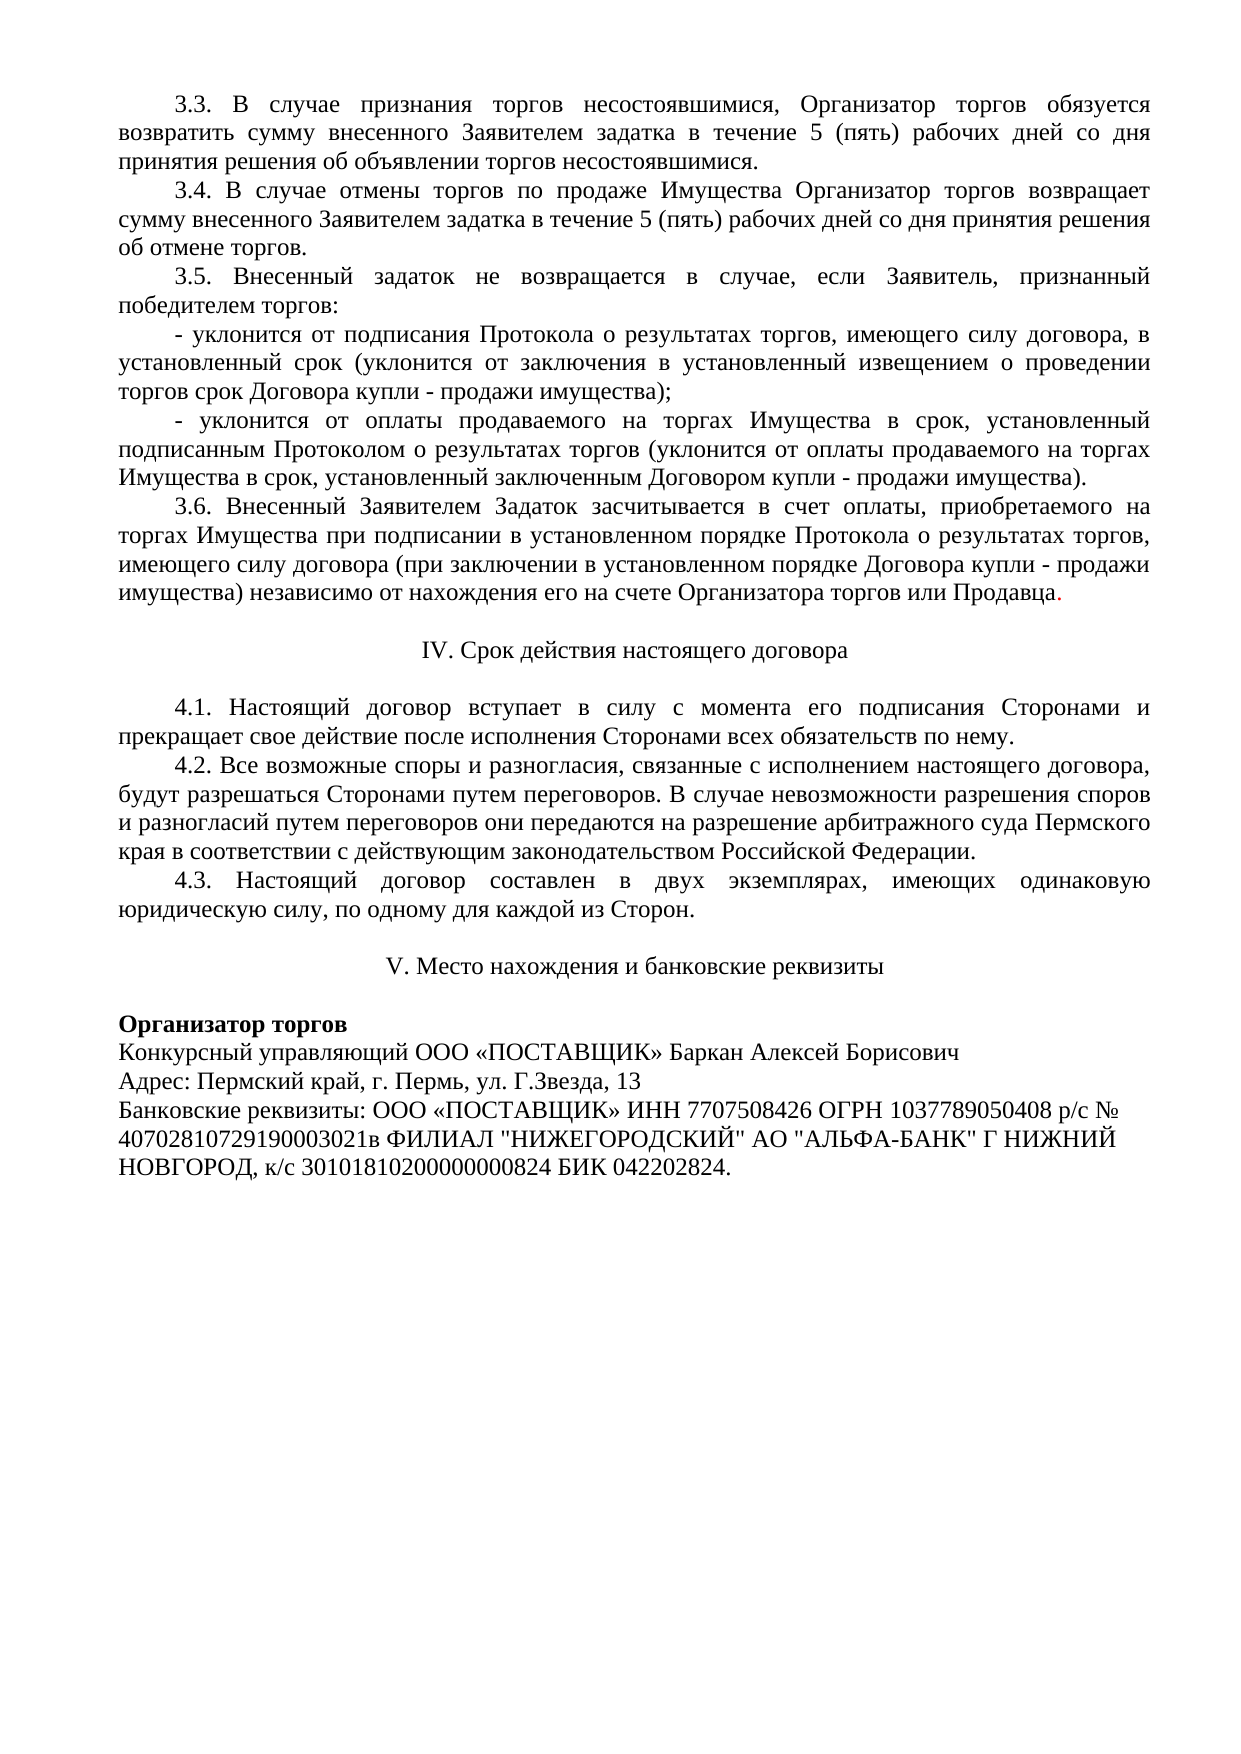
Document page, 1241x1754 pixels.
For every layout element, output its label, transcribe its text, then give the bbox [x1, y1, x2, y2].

text 4.2. Все возможные споры и разногласия, связанные с исполнением настоящего договора, будут разрешаться Сторонами путем переговоров. В случае невозможности разрешения споров и разногласий путем переговоров они передаются на разрешение арбитражного суда Пермского края в соответствии с действующим законодательством Российской Федерации. [118, 750, 1152, 865]
text 4.1. Настоящий договор вступает в силу с момента его подписания Сторонами и прекращает свое действие после исполнения Сторонами всех обязательств по нему. [118, 692, 1152, 750]
text V. Место нахождения и банковские реквизиты [118, 951, 1152, 980]
text Банковские реквизиты: ООО «ПОСТАВЩИК» ИНН 7707508426 ОГРН р/с № 40702810729190003021в ФИЛИАЛ "НИЖЕГОРОДСКИЙ" АО "АЛЬФА-БАНК" Г НИЖНИЙ НОВГОРОД, к/с 30101810200000000824 БИК 042202824. [118, 1095, 1152, 1181]
text - уклонится от оплаты продаваемого на торгах Имущества в срок, установленный подписанным Протоколом о результатах торгов (уклонится от оплаты продаваемого на торгах Имущества в срок, установленный заключенным Договором купли - продажи имущества). [118, 405, 1152, 491]
text Конкурсный управляющий ООО «ПОСТАВЩИК» Баркан Алексей Борисович [118, 1037, 1152, 1066]
text 3.3. В случае признания торгов несостоявшимися, Организатор торгов обязуется возвратить сумму внесенного Заявителем задатка в течение 5 (пять) рабочих дней со дня принятия решения об объявлении торгов несостоявшимися. [118, 89, 1152, 175]
text 3.6. Внесенный Заявителем Задаток засчитывается в счет оплаты, приобретаемого на торгах Имущества при подписании в установленном порядке Протокола о результатах торгов, имеющего силу договора (при заключении в установленном порядке Договора купли - продажи имущества) независимо от нахождения его на счете Организатора торгов или Продавца. [118, 491, 1152, 606]
text IV. Срок действия настоящего договора [118, 635, 1152, 664]
text - уклонится от подписания Протокола о результатах торгов, имеющего силу договора, в установленный срок (уклонится от заключения в установленный извещением о проведении торгов срок Договора купли - продажи имущества); [118, 319, 1152, 405]
text 3.5. Внесенный задаток не возвращается в случае, если Заявитель, признанный победителем торгов: [118, 261, 1152, 319]
text Организатор торгов [118, 1009, 1152, 1037]
text 3.4. В случае отмены торгов по продаже Имущества Организатор торгов возвращает сумму внесенного Заявителем задатка в течение 5 (пять) рабочих дней со дня принятия решения об отмене торгов. [118, 175, 1152, 261]
text 4.3. Настоящий договор составлен в двух экземплярах, имеющих одинаковую юридическую силу, по одному для каждой из Сторон. [118, 865, 1152, 922]
text Адрес: Пермский край, г. Пермь, ул. Г.Звезда, 13 [118, 1066, 1152, 1095]
